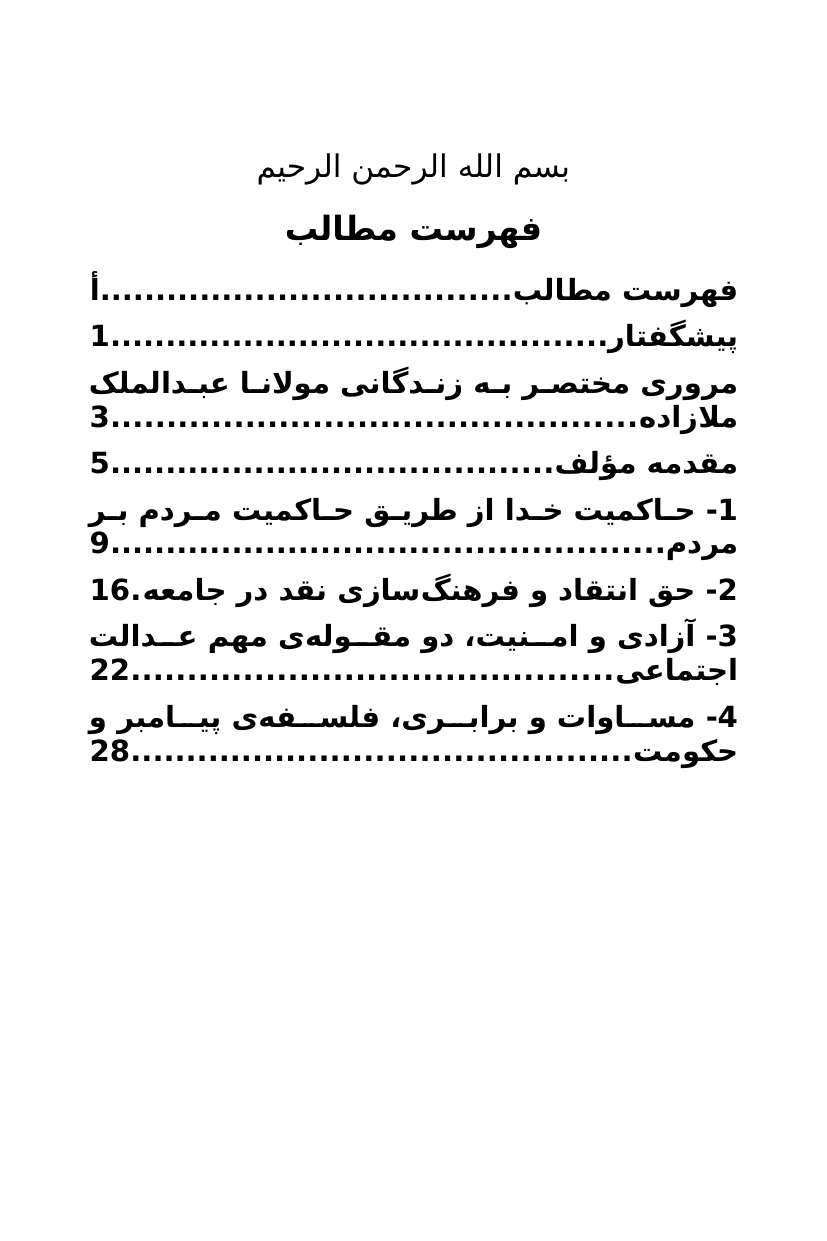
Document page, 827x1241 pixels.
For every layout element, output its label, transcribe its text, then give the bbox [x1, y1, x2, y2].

text 3- آزادی و امنیت، دو مقوله‌ی مهم عدالت اجتماعی 22 [89, 620, 738, 688]
text پیشگفتار 1 [89, 319, 738, 353]
text فهرست مطالب [89, 209, 738, 248]
text مروری مختصر به زندگانی مولانا عبدالملک ملازاده 3 [89, 366, 738, 434]
text بسم الله الرحمن الرحیم [89, 148, 738, 184]
text 1- حاکمیت خدا از طریق حاکمیت مردم بر مردم 9 [89, 493, 738, 561]
text 2- حق انتقاد و فرهنگ‌سازی نقد در جامعه 16 [89, 573, 738, 607]
text 4- مساوات و برابری، فلسفه‌ی پیامبر و حکومت 28 [89, 700, 738, 768]
text مقدمه مؤلف 5 [89, 446, 738, 480]
text فهرست مطالب ‌أ [89, 273, 738, 307]
